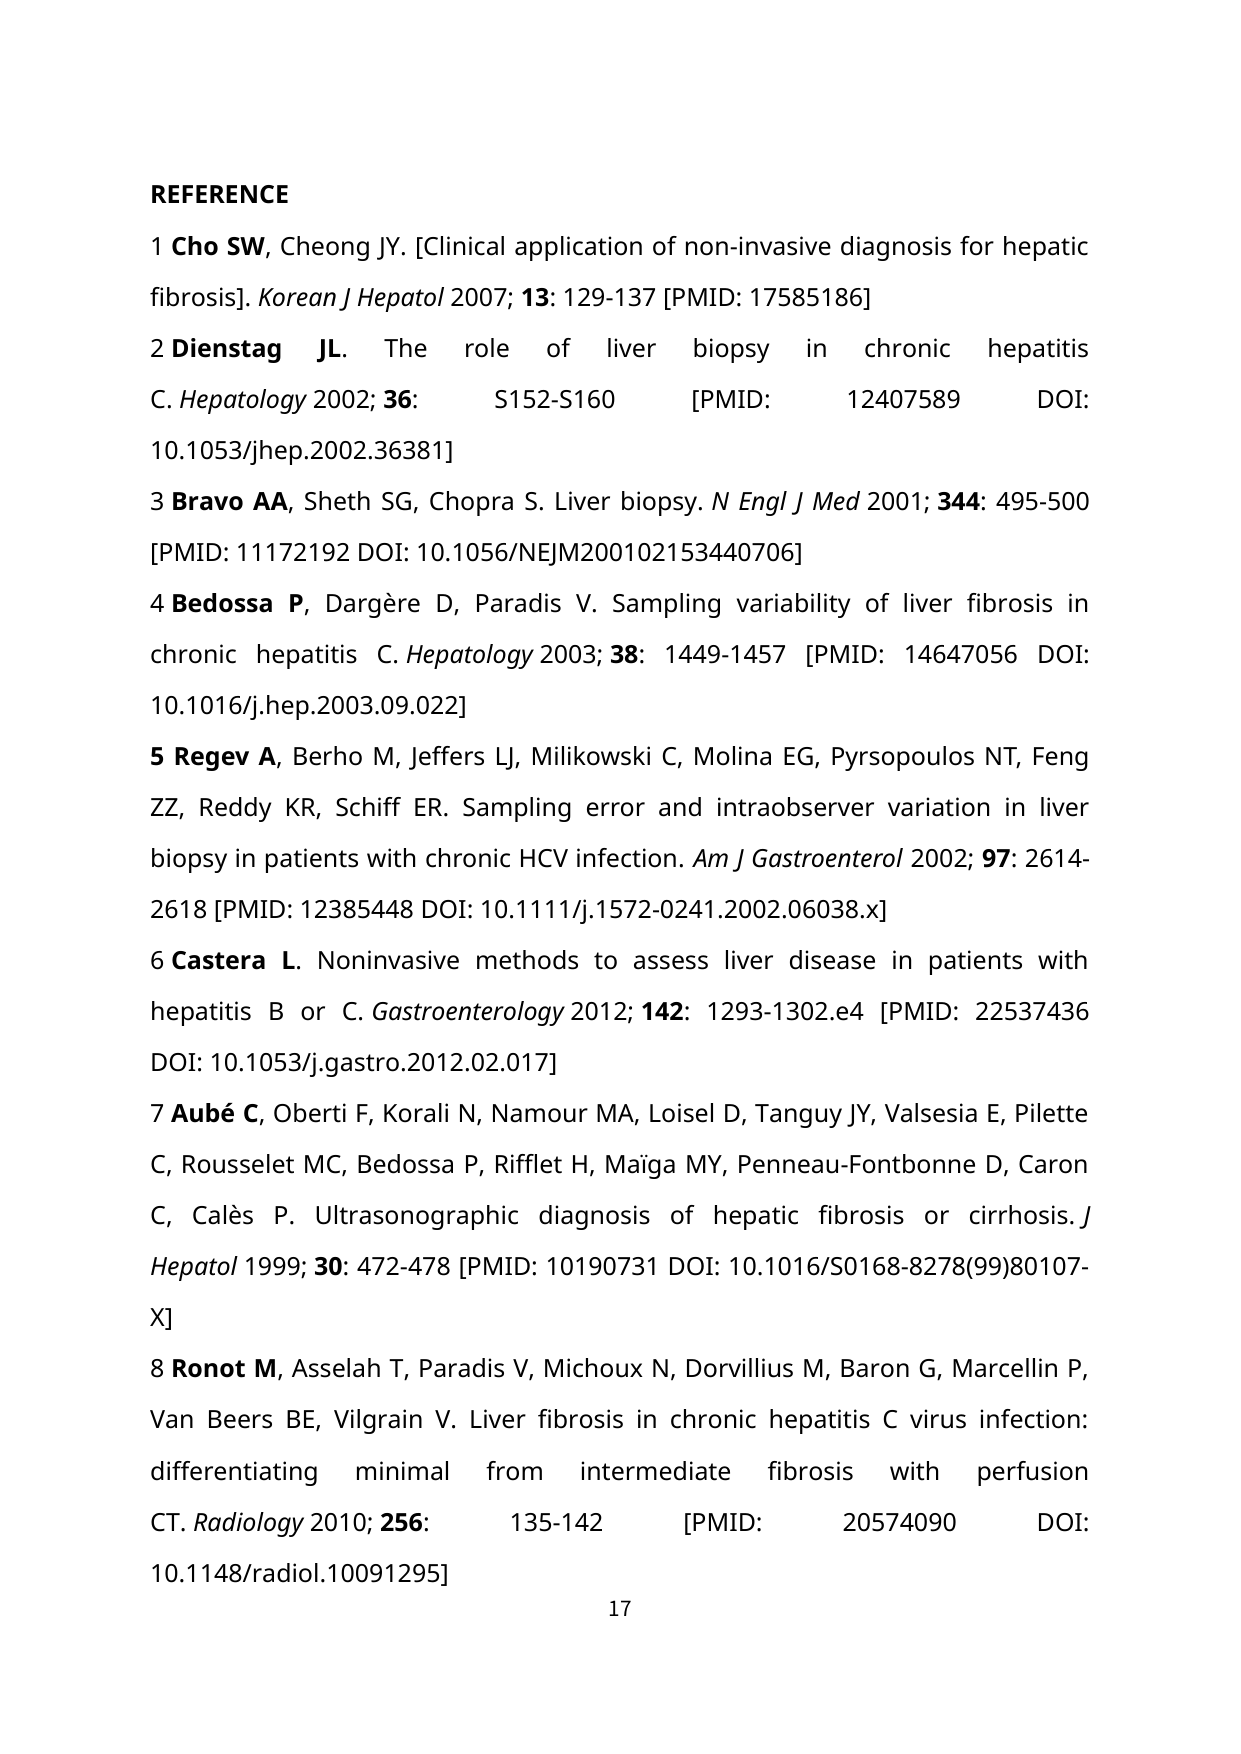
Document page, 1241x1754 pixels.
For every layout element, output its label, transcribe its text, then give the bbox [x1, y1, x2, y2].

text 5 Regev A, Berho M, Jeffers LJ, Milikowski C, Molina EG, Pyrsopoulos NT, Feng ZZ, Reddy KR, Schiff ER. Sampling error and intraobserver variation in liver biopsy in patients with chronic HCV infection. Am J Gastroenterol 2002; 97: 2614-2618 [PMID: 12385448 DOI: 10.1111/j.1572-0241.2002.06038.x] [150, 739, 1090, 926]
text 3 Bravo AA, Sheth SG, Chopra S. Liver biopsy. N Engl J Med 2001; 344: 495-500 [PMID: 11172192 DOI: 10.1056/NEJM200102153440706] [150, 483, 1090, 568]
text 4 Bedossa P, Dargère D, Paradis V. Sampling variability of liver fibrosis in chronic hepatitis C. Hepatology 2003; 38: 1449-1457 [PMID: 14647056 DOI: 10.1016/j.hep.2003.09.022] [150, 586, 1090, 722]
text 7 Aubé C, Oberti F, Korali N, Namour MA, Loisel D, Tanguy JY, Valsesia E, Pilette C, Rousselet MC, Bedossa P, Rifflet H, Maïga MY, Penneau-Fontbonne D, Caron C, Calès P. Ultrasonographic diagnosis of hepatic fibrosis or cirrhosis. J Hepatol 1999; 30: 472-478 [PMID: 10190731 DOI: 10.1016/S0168-8278(99)80107-X] [150, 1096, 1090, 1334]
text REFERENCE [150, 177, 1090, 211]
text 1 Cho SW, Cheong JY. [Clinical application of non-invasive diagnosis for hepatic fibrosis]. Korean J Hepatol 2007; 13: 129-137 [PMID: 17585186] [150, 228, 1090, 313]
text 2 Dienstag JL. The role of liver biopsy in chronic hepatitis C. Hepatology 2002; 36: S152-S160 [PMID: 12407589 DOI: 10.1053/jhep.2002.36381] [150, 330, 1090, 466]
text 8 Ronot M, Asselah T, Paradis V, Michoux N, Dorvillius M, Baron G, Marcellin P, Van Beers BE, Vilgrain V. Liver fibrosis in chronic hepatitis C virus infection: differentiating minimal from intermediate fibrosis with perfusion CT. Radiology 2010; 256: 135-142 [PMID: 20574090 DOI: 10.1148/radiol.10091295] [150, 1351, 1090, 1589]
text 6 Castera L. Noninvasive methods to assess liver disease in patients with hepatitis B or C. Gastroenterology 2012; 142: 1293-1302.e4 [PMID: 22537436 DOI: 10.1053/j.gastro.2012.02.017] [150, 943, 1090, 1079]
